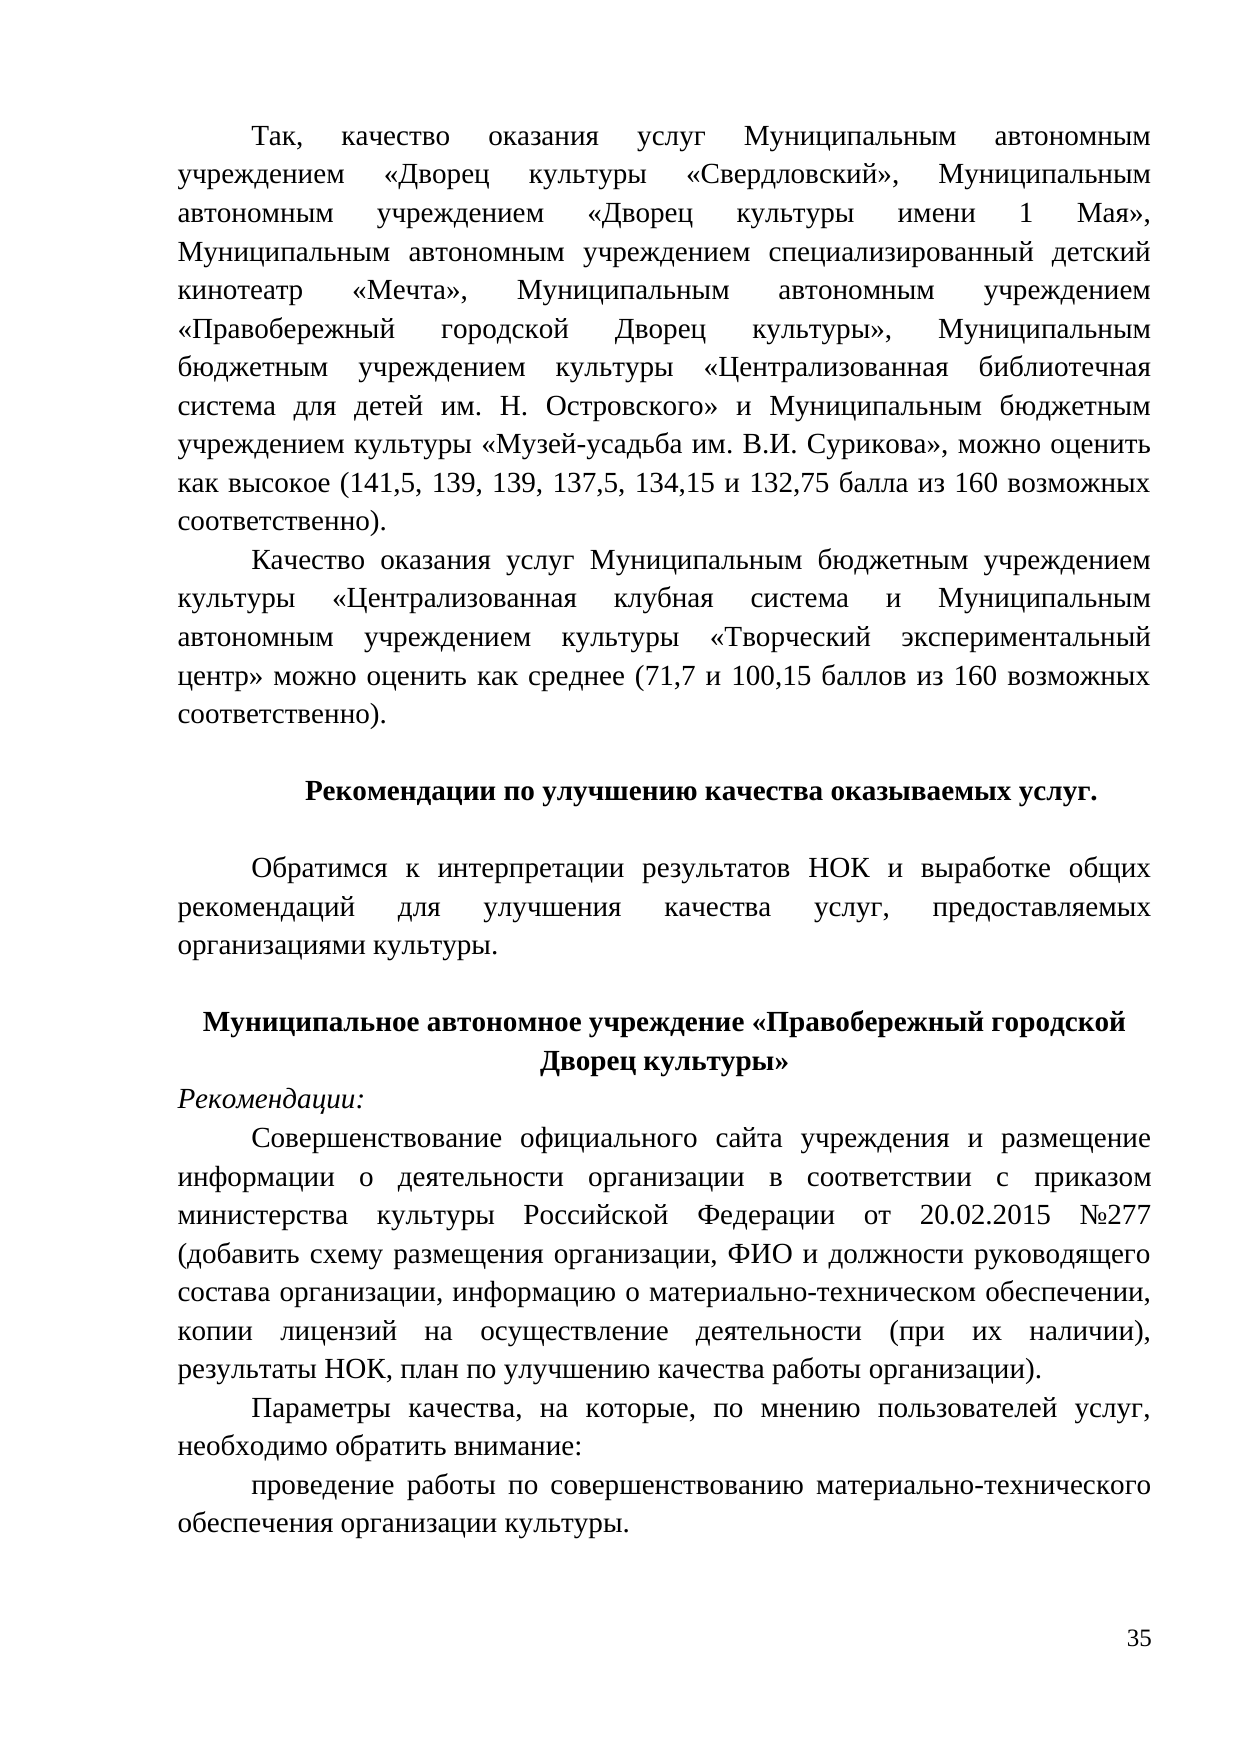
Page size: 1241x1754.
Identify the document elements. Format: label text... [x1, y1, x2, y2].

text Совершенствование официального сайта учреждения и размещение информации о деятельности организации в соответствии с приказом министерства культуры Российской Федерации от 20.02.2015 №277 (добавить схему размещения организации, ФИО и должности руководящего состава организации, информацию о материально-техническом обеспечении, копии лицензий на осуществление деятельности (при их наличии), результаты НОК, план по улучшению качества работы организации). [177, 1120, 1152, 1385]
text Так, качество оказания услуг Муниципальным автономным учреждением «Дворец культуры «Свердловский», Муниципальным автономным учреждением «Дворец культуры имени 1 Мая», Муниципальным автономным учреждением специализированный детский кинотеатр «Мечта», Муниципальным автономным учреждением «Правобережный городской Дворец культуры», Муниципальным бюджетным учреждением культуры «Централизованная библиотечная система для детей им. Н. Островского» и Муниципальным бюджетным учреждением культуры «Музей-усадьба им. В.И. Сурикова», можно оценить как высокое (141,5, 139, 139, 137,5, 134,15 и 132,75 балла из 160 возможных соответственно). [177, 118, 1152, 537]
text Качество оказания услуг Муниципальным бюджетным учреждением культуры «Централизованная клубная система и Муниципальным автономным учреждением культуры «Творческий экспериментальный центр» можно оценить как среднее (71,7 и 100,15 баллов из 160 возможных соответственно). [177, 542, 1152, 730]
text Рекомендации по улучшению качества оказываемых услуг. [177, 773, 1152, 807]
text Рекомендации: [177, 1082, 1152, 1115]
text Параметры качества, на которые, по мнению пользователей услуг, необходимо обратить внимание: [177, 1390, 1152, 1462]
text проведение работы по совершенствованию материально-технического обеспечения организации культуры. [177, 1467, 1152, 1539]
text Муниципальное автономное учреждение «Правобережный городской Дворец культуры» [177, 1004, 1152, 1077]
text Обратимся к интерпретации результатов НОК и выработке общих рекомендаций для улучшения качества услуг, предоставляемых организациями культуры. [177, 850, 1152, 961]
